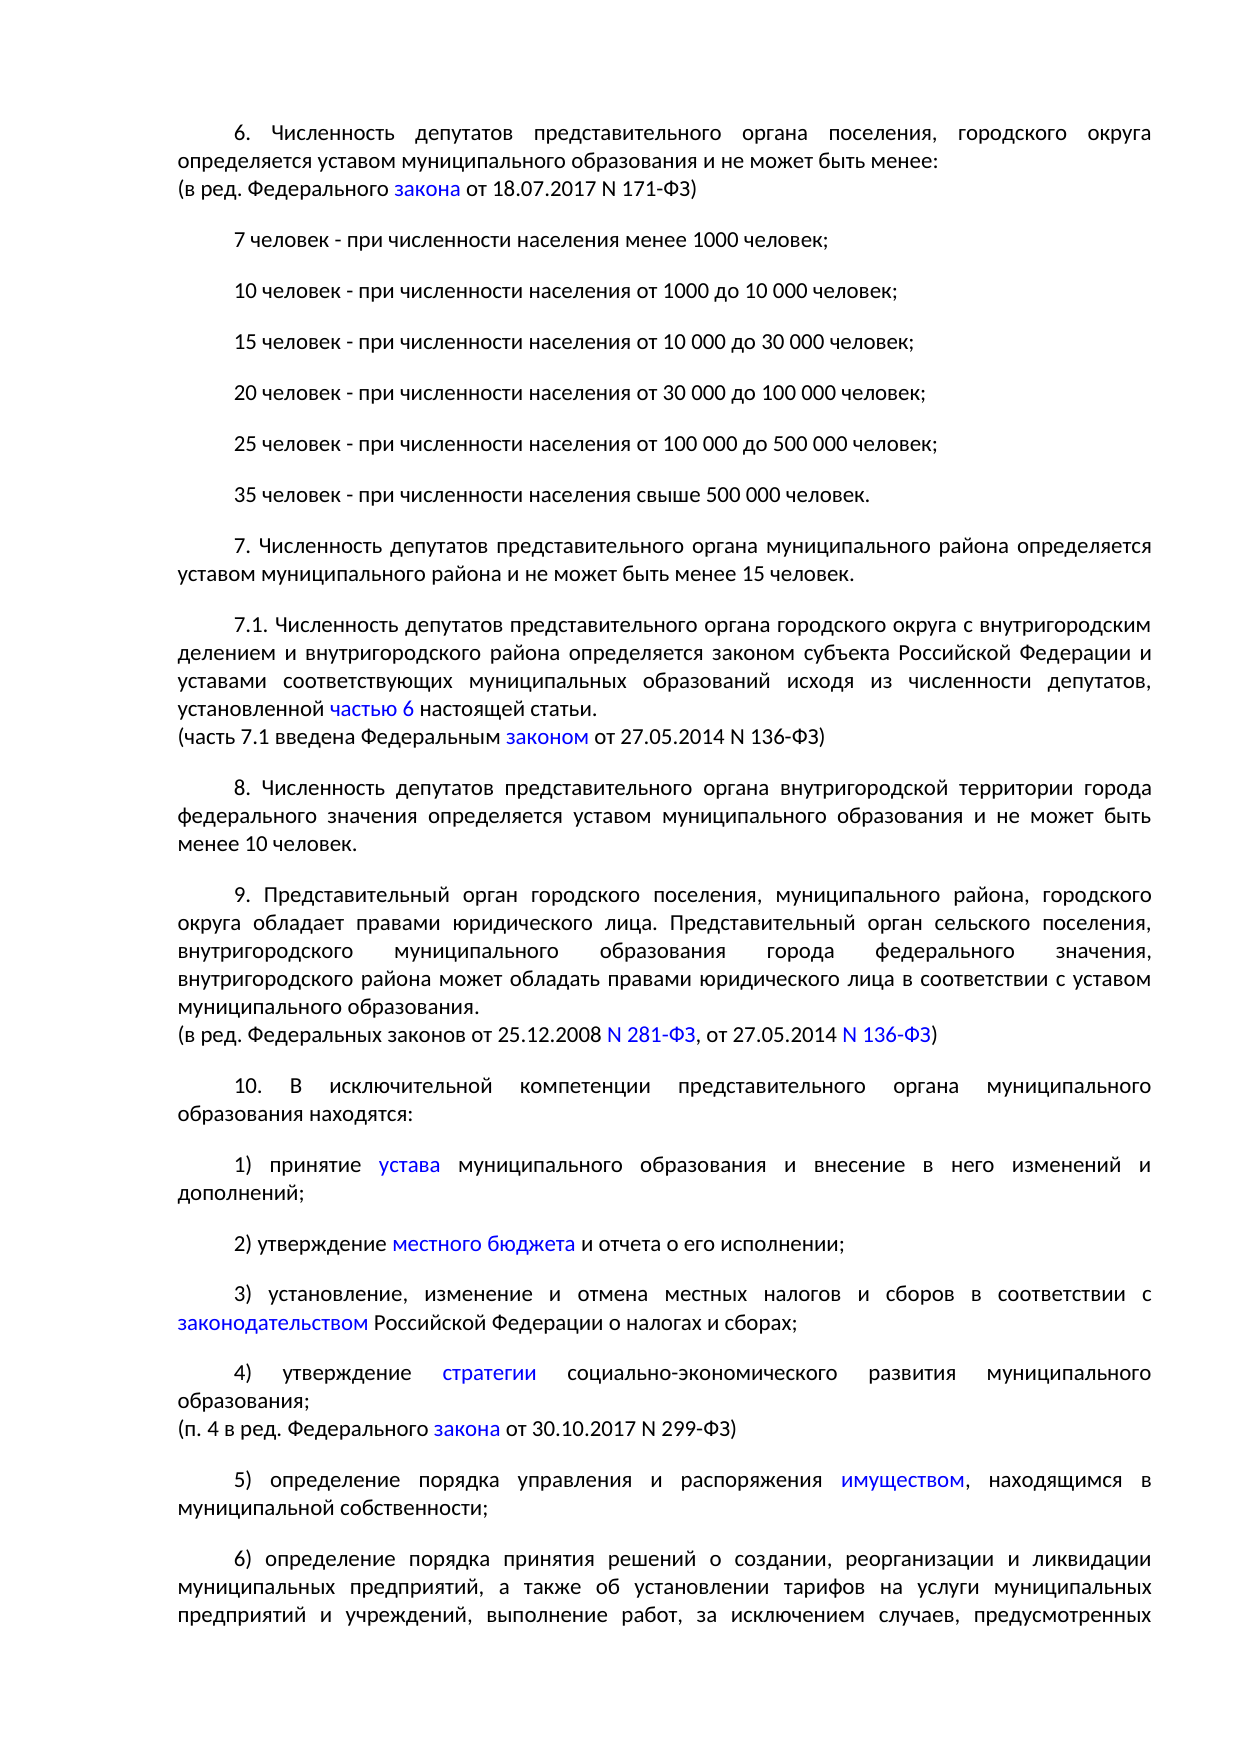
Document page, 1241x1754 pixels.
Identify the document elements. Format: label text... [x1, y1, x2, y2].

text 7 человек - при численности населения менее 1000 человек; [177, 225, 1152, 253]
text (в ред. Федеральных законов от 25.12.2008 N 281-ФЗ, от 27.05.2014 N 136-ФЗ) [177, 1020, 1152, 1048]
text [177, 1544, 1152, 1628]
text 7.1. Численность депутатов представительного органа городского округа с внутригородским делением и внутригородского района определяется законом субъекта Российской Федерации и уставами соответствующих муниципальных образований исходя из численности депутатов, установленной частью 6 настоящей статьи. [177, 610, 1152, 722]
text (часть 7.1 введена Федеральным законом от 27.05.2014 N 136-ФЗ) [177, 722, 1152, 750]
text 25 человек - при численности населения от 100 000 до 500 000 человек; [177, 429, 1152, 457]
text 10 человек - при численности населения от 1000 до 10 000 человек; [177, 276, 1152, 304]
text 3) установление, изменение и отмена местных налогов и сборов в соответствии с законодательством Российской Федерации о налогах и сборах; [177, 1279, 1152, 1336]
text 20 человек - при численности населения от 30 000 до 100 000 человек; [177, 378, 1152, 406]
text (в ред. Федерального закона от 18.07.2017 N 171-ФЗ) [177, 174, 1152, 202]
text (п. 4 в ред. Федерального закона от 30.10.2017 N 299-ФЗ) [177, 1414, 1152, 1443]
text 35 человек - при численности населения свыше 500 000 человек. [177, 480, 1152, 508]
text 9. Представительный орган городского поселения, муниципального района, городского округа обладает правами юридического лица. Представительный орган сельского поселения, внутригородского муниципального образования города федерального значения, внутригородского района может обладать правами юридического лица в соответствии с уставом муниципального образования. [177, 880, 1152, 1020]
text 4) утверждение стратегии социально-экономического развития муниципального образования; [177, 1358, 1152, 1414]
text 1) принятие устава муниципального образования и внесение в него изменений и дополнений; [177, 1150, 1152, 1206]
text 15 человек - при численности населения от 10 000 до 30 000 человек; [177, 327, 1152, 355]
text 8. Численность депутатов представительного органа внутригородской территории города федерального значения определяется уставом муниципального образования и не может быть менее 10 человек. [177, 773, 1152, 857]
text 10. В исключительной компетенции представительного органа муниципального образования находятся: [177, 1071, 1152, 1127]
text 6. Численность депутатов представительного органа поселения, городского округа определяется уставом муниципального образования и не может быть менее: [177, 118, 1152, 174]
text 7. Численность депутатов представительного органа муниципального района определяется уставом муниципального района и не может быть менее 15 человек. [177, 531, 1152, 587]
text 5) определение порядка управления и распоряжения имуществом, находящимся в муниципальной собственности; [177, 1466, 1152, 1522]
text 2) утверждение местного бюджета и отчета о его исполнении; [177, 1229, 1152, 1257]
